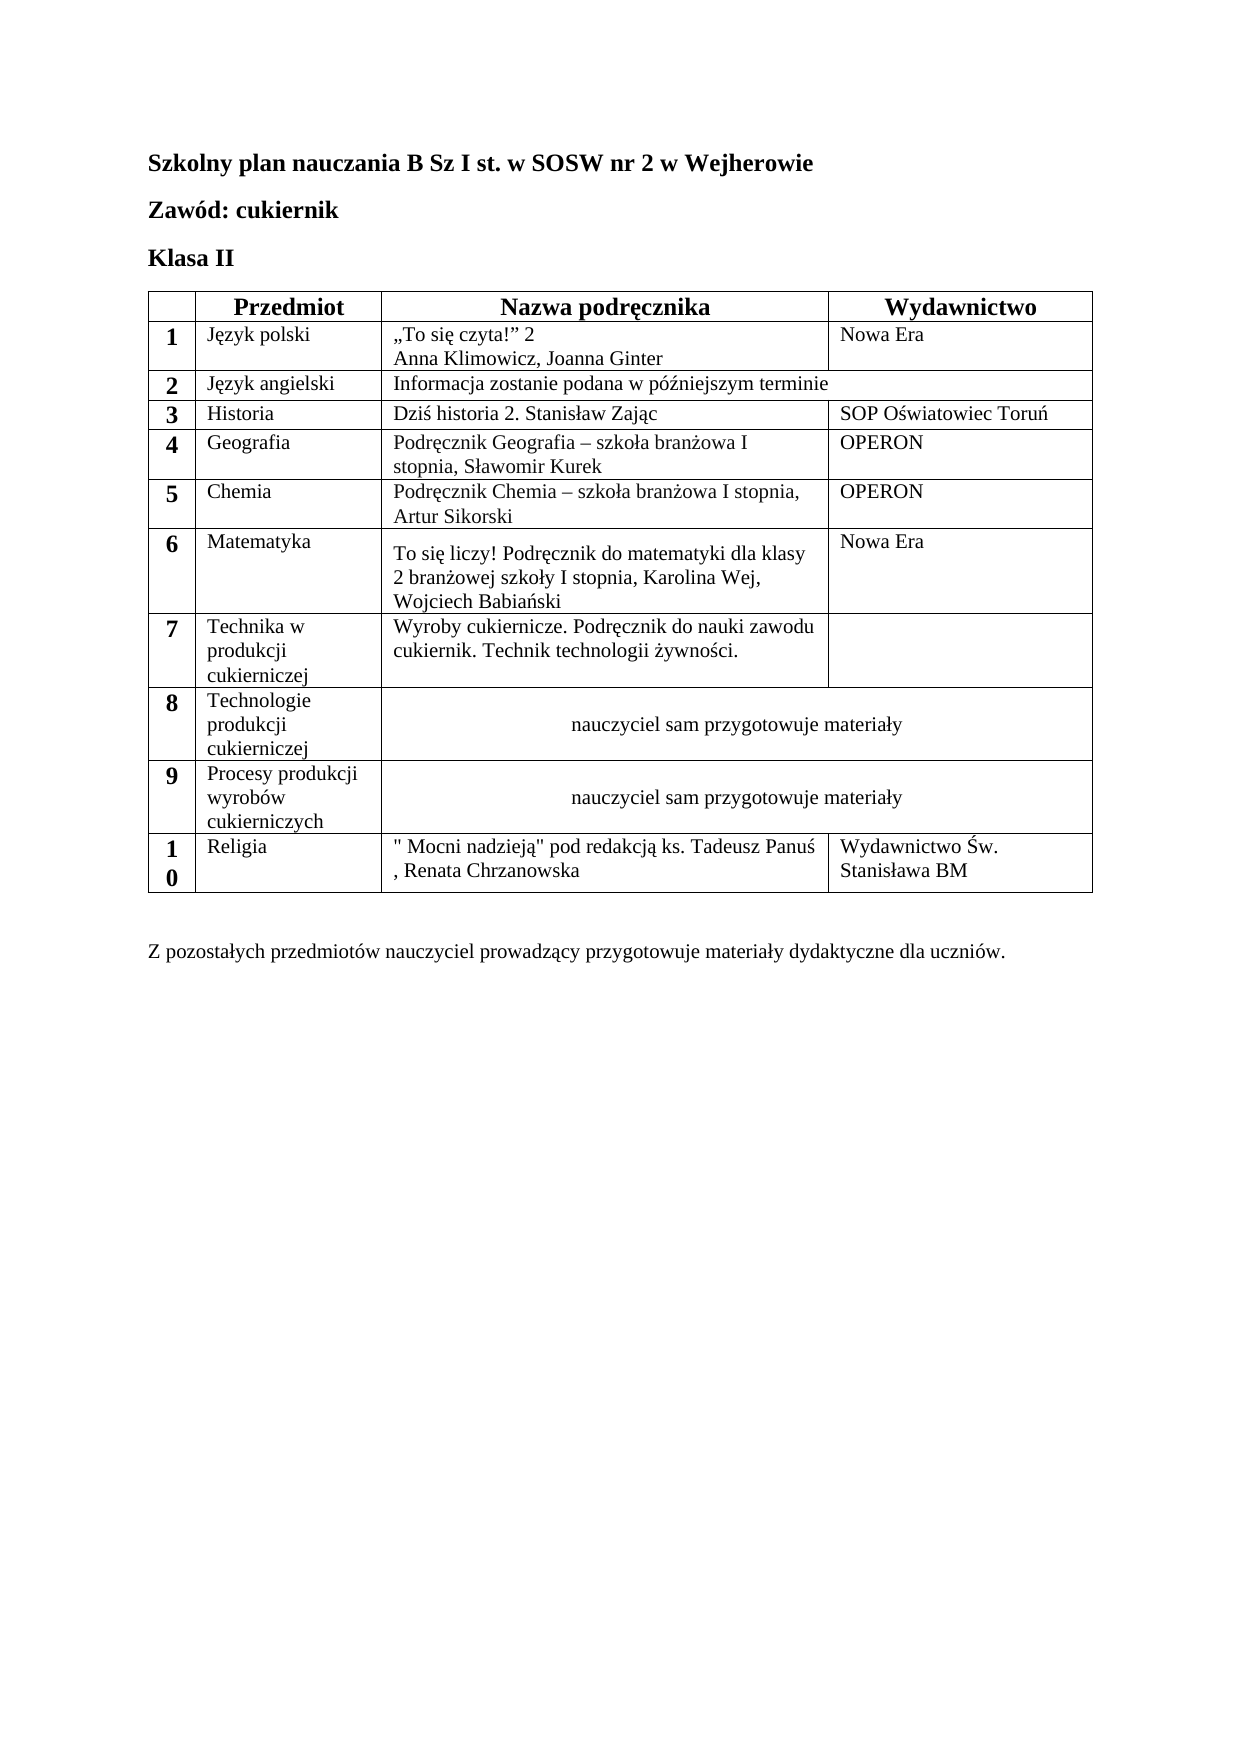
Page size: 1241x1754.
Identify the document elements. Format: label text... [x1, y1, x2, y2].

table_cell Wyroby cukiernicze. Podręcznik do nauki zawodu cukiernik. Technik technologii żywności. [382, 614, 828, 687]
table_cell Religia [196, 834, 381, 892]
table_cell 3 [149, 401, 195, 429]
table_cell Dziś historia 2. Stanisław Zając [382, 401, 828, 429]
table_header Przedmiot [196, 292, 381, 321]
text Zawód: cukiernik [148, 195, 1093, 224]
table_cell Język polski [196, 322, 381, 370]
table_cell 4 [149, 430, 195, 478]
table_cell Technika w produkcji cukierniczej [196, 614, 381, 687]
table_cell Podręcznik Geografia – szkoła branżowa I stopnia, Sławomir Kurek [382, 430, 828, 478]
table_cell [829, 614, 1092, 687]
table_cell Procesy produkcji wyrobów cukierniczych [196, 761, 381, 833]
table_cell Informacja zostanie podana w późniejszym terminie [382, 371, 1092, 399]
text Szkolny plan nauczania B Sz I st. w SOSW nr 2 w Wejherowie [148, 148, 1093, 176]
table_cell Technologie produkcji cukierniczej [196, 688, 381, 760]
table_cell SOP Oświatowiec Toruń [829, 401, 1092, 429]
table_header Nazwa podręcznika [382, 292, 828, 321]
table_cell Historia [196, 401, 381, 429]
table_cell Podręcznik Chemia – szkoła branżowa I stopnia, Artur Sikorski [382, 480, 828, 528]
table_cell 7 [149, 614, 195, 687]
table_cell OPERON [829, 480, 1092, 528]
table_cell Chemia [196, 480, 381, 528]
table_cell Nowa Era [829, 529, 1092, 613]
table_cell „To się czyta!” 2 Anna Klimowicz, Joanna Ginter [382, 322, 828, 370]
table_cell OPERON [829, 430, 1092, 478]
table_cell 9 [149, 761, 195, 833]
table_cell nauczyciel sam przygotowuje materiały [382, 688, 1092, 760]
table_cell " Mocni nadzieją" pod redakcją ks. Tadeusz Panuś , Renata Chrzanowska [382, 834, 828, 892]
table_cell 1 [149, 322, 195, 370]
table_cell Geografia [196, 430, 381, 478]
table_cell Wydawnictwo Św. Stanisława BM [829, 834, 1092, 892]
text Z pozostałych przedmiotów nauczyciel prowadzący przygotowuje materiały dydaktyczne dla uczniów. [148, 939, 1093, 963]
table_cell Nowa Era [829, 322, 1092, 370]
table_cell 8 [149, 688, 195, 760]
table_cell To się liczy! Podręcznik do matematyki dla klasy 2 branżowej szkoły I stopnia, Karolina Wej, Wojciech Babiański [382, 529, 828, 613]
table_cell Matematyka [196, 529, 381, 613]
table_header Wydawnictwo [829, 292, 1092, 321]
table_cell Język angielski [196, 371, 381, 399]
text Klasa II [148, 243, 1093, 272]
table_cell 5 [149, 480, 195, 528]
table_cell 2 [149, 371, 195, 399]
table_cell 10 [149, 834, 195, 892]
table_header [149, 292, 195, 321]
table_cell 6 [149, 529, 195, 613]
table_cell nauczyciel sam przygotowuje materiały [382, 761, 1092, 833]
